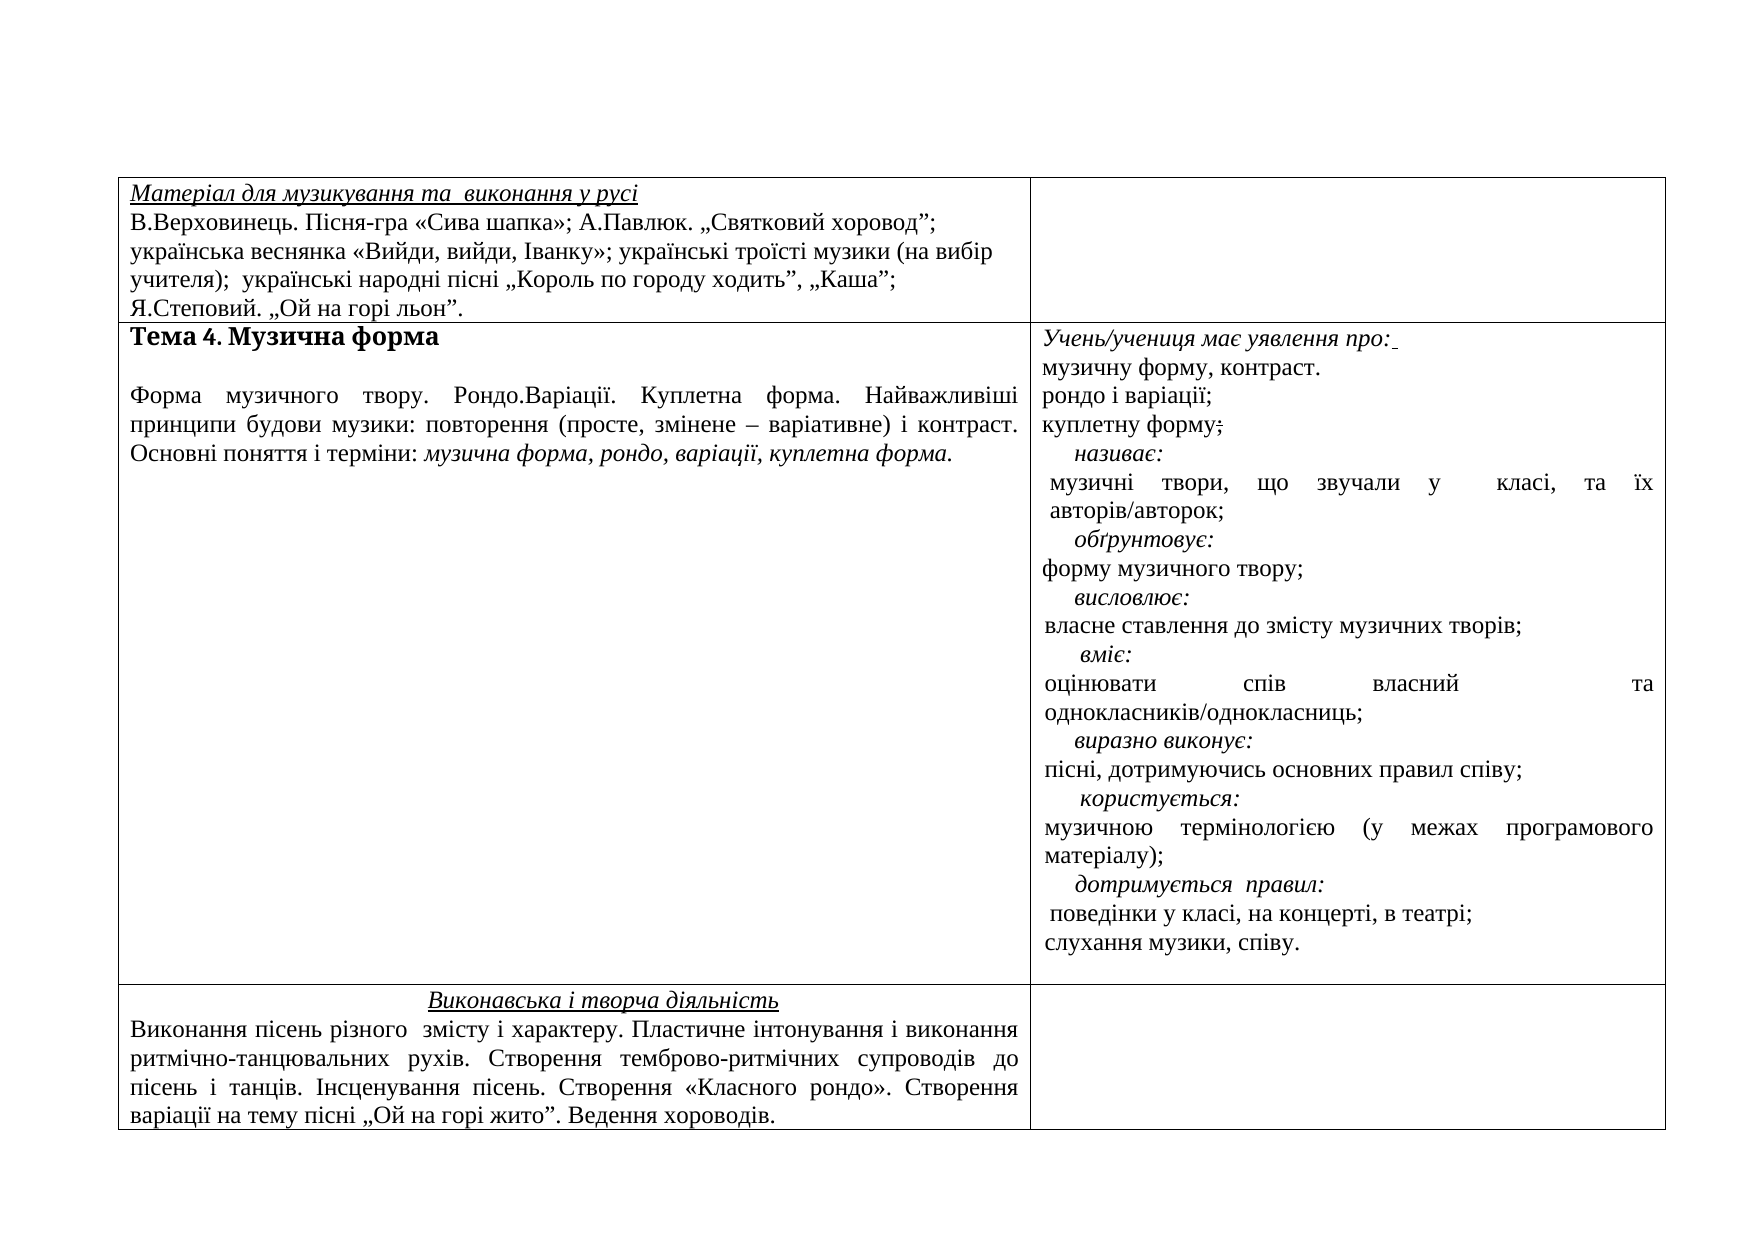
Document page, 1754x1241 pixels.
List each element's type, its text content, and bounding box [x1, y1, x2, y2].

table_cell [119, 985, 1030, 1129]
table_cell Тема 4. Музична форма Форма музичного твору. Рондо.Варіації. Куплетна форма. Найважливіші принципи будови музики: повторення (просте, змінене – варіативне) і контраст. Основні поняття і терміни: музична форма, рондо, варіації, куплетна форма. [119, 323, 1030, 984]
table_cell [1031, 178, 1665, 322]
table_cell [1031, 985, 1665, 1129]
table_cell Матеріал для музикування та виконання у русі В.Верховинець. Пісня-гра «Сива шапка»; А.Павлюк. „Святковий хоровод”; українська веснянка «Вийди, вийди, Іванку»; українські троїсті музики (на вибір учителя); українські народні пісні „Король по городу ходить”, „Каша”; Я.Степовий. „Ой на горі льон”. [119, 178, 1030, 322]
table_cell Учень/учениця має уявлення про: музичну форму, контраст. рондо і варіації; куплетну форму; називає: музичні твори, що звучали у класі, та їх авторів/авторок; обґрунтовує: форму музичного твору; висловлює: власне ставлення до змісту музичних творів; вміє: оцінювати спів власний та однокласників/однокласниць; виразно виконує: пісні, дотримуючись основних правил співу; користується: музичною термінологією (у межах програмового матеріалу); дотримується правил: поведінки у класі, на концерті, в театрі; слухання музики, співу. [1031, 323, 1665, 984]
